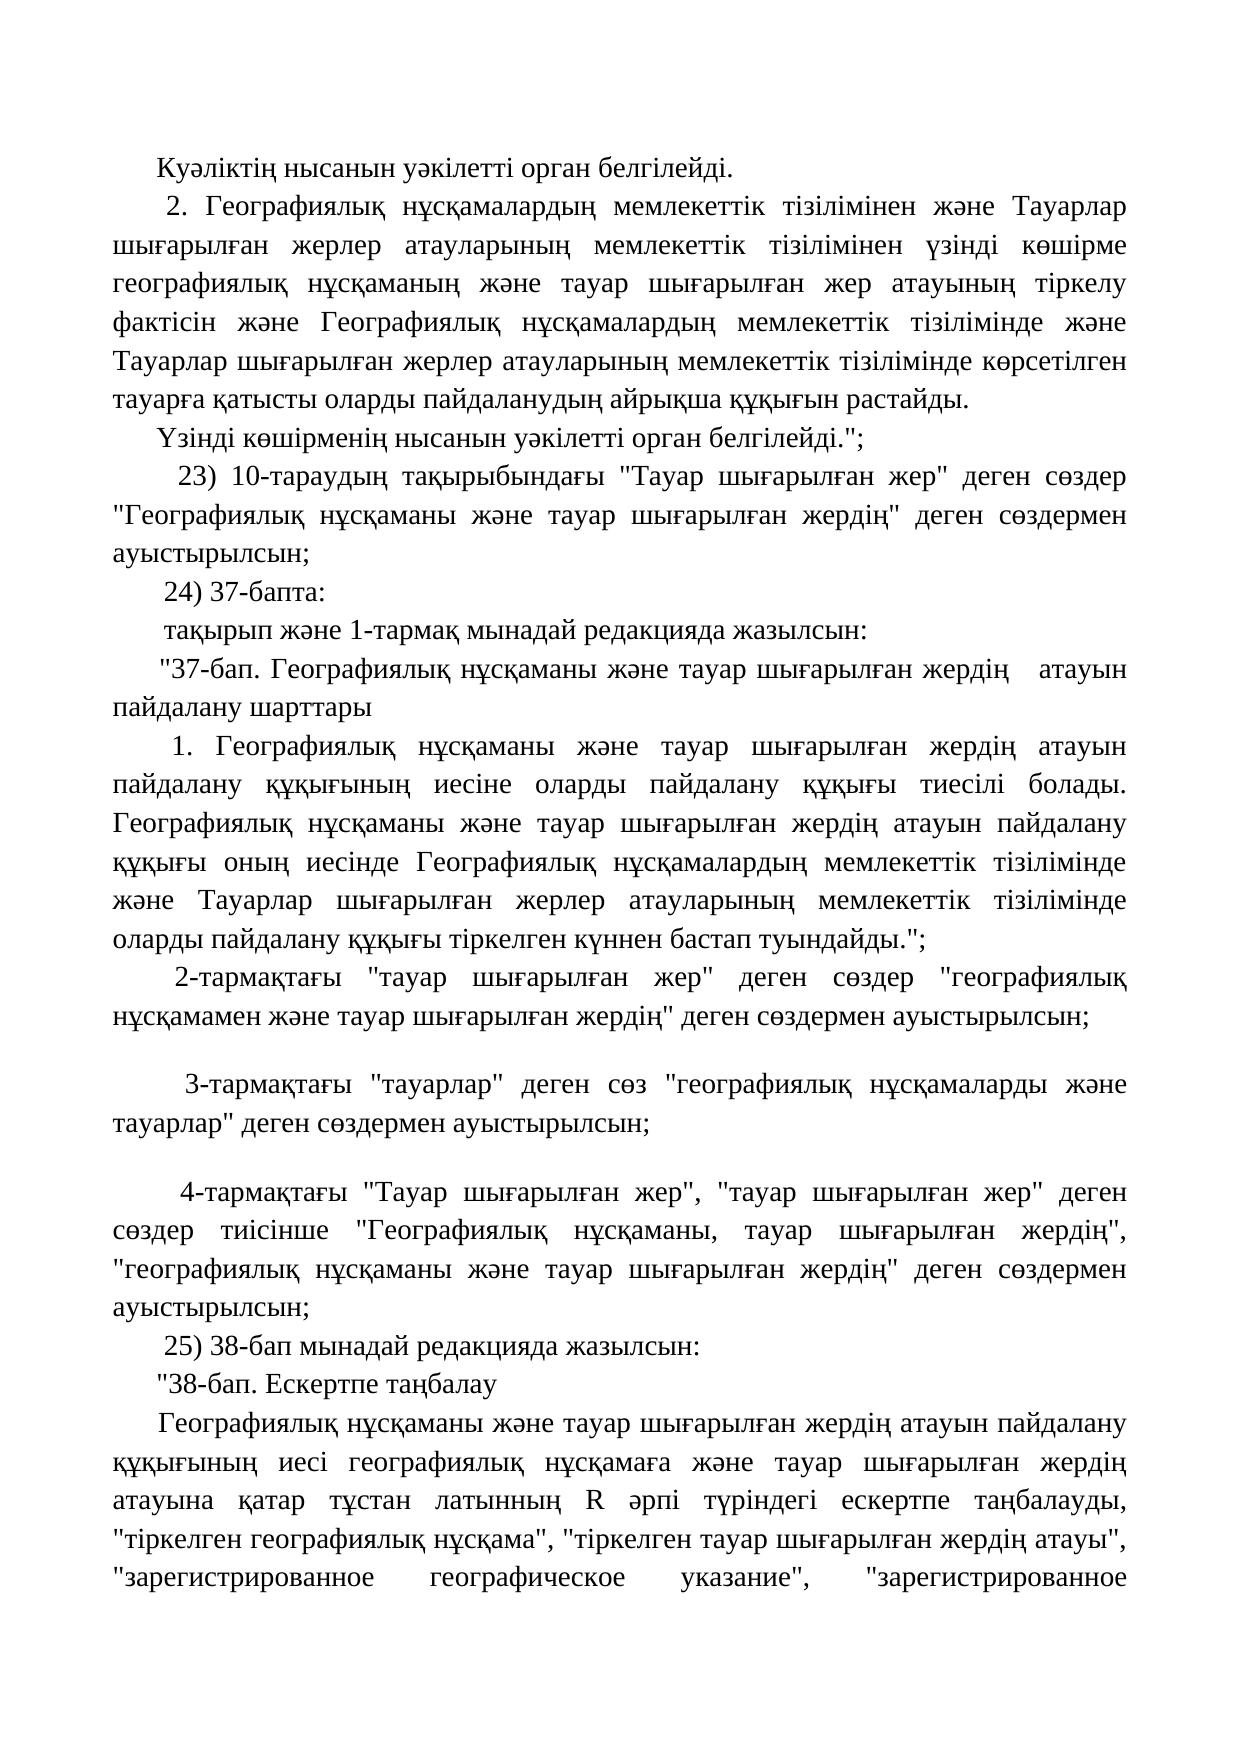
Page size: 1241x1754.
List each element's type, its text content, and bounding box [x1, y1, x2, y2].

text 3-тармақтағы "тауарлар" деген сөз "географиялық нұсқамаларды және тауарлар" деген сөздермен ауыстырылсын; [112, 1067, 1128, 1139]
text 24) 37-бапта: [112, 574, 1128, 607]
text "37-бап. Географиялық нұсқаманы және тауар шығарылған жердің атауын пайдалану шарттары [112, 651, 1128, 723]
text 4-тармақтағы "Тауар шығарылған жер", "тауар шығарылған жер" деген сөздер тиісінше "Географиялық нұсқаманы, тауар шығарылған жердің", "географиялық нұсқаманы және тауар шығарылған жердің" деген сөздермен ауыстырылсын; [112, 1174, 1128, 1323]
text "38-бап. Ескертпе таңбалау [112, 1367, 1128, 1400]
text 1. Географиялық нұсқаманы және тауар шығарылған жердің атауын пайдалану құқығының иесiне оларды пайдалану құқығы тиесілі болады. Географиялық нұсқаманы және тауар шығарылған жердің атауын пайдалану құқығы оның иесінде Географиялық нұсқамалардың мемлекеттiк тiзiлiмiнде және Тауарлар шығарылған жерлер атауларының мемлекеттiк тiзiлiмiнде оларды пайдалану құқығы тіркелген күннен бастап туындайды."; [112, 728, 1128, 954]
text Куәліктің нысанын уәкілетті орган белгілейді. [112, 150, 1128, 183]
text 23) 10-тараудың тақырыбындағы "Тауар шығарылған жер" деген сөздер "Географиялық нұсқаманы және тауар шығарылған жердің" деген сөздермен ауыстырылсын; [112, 458, 1128, 569]
text 25) 38-бап мынадай редакцияда жазылсын: [112, 1328, 1128, 1362]
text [112, 1405, 1128, 1593]
text 2-тармақтағы "тауар шығарылған жер" деген сөздер "географиялық нұсқамамен және тауар шығарылған жердің" деген сөздермен ауыстырылсын; [112, 959, 1128, 1031]
text 2. Географиялық нұсқамалардың мемлекеттік тізілімінен және Тауарлар шығарылған жерлер атауларының мемлекеттік тізілімінен үзінді көшірме географиялық нұсқаманың және тауар шығарылған жер атауының тіркелу фактісін және Географиялық нұсқамалардың мемлекеттік тізілімінде және Тауарлар шығарылған жерлер атауларының мемлекеттік тізілімінде көрсетілген тауарға қатысты оларды пайдаланудың айрықша құқығын растайды. [112, 188, 1128, 415]
text тақырып және 1-тармақ мынадай редакцияда жазылсын: [112, 612, 1128, 646]
text Үзінді көшірменің нысанын уәкілетті орган белгілейді."; [112, 420, 1128, 453]
